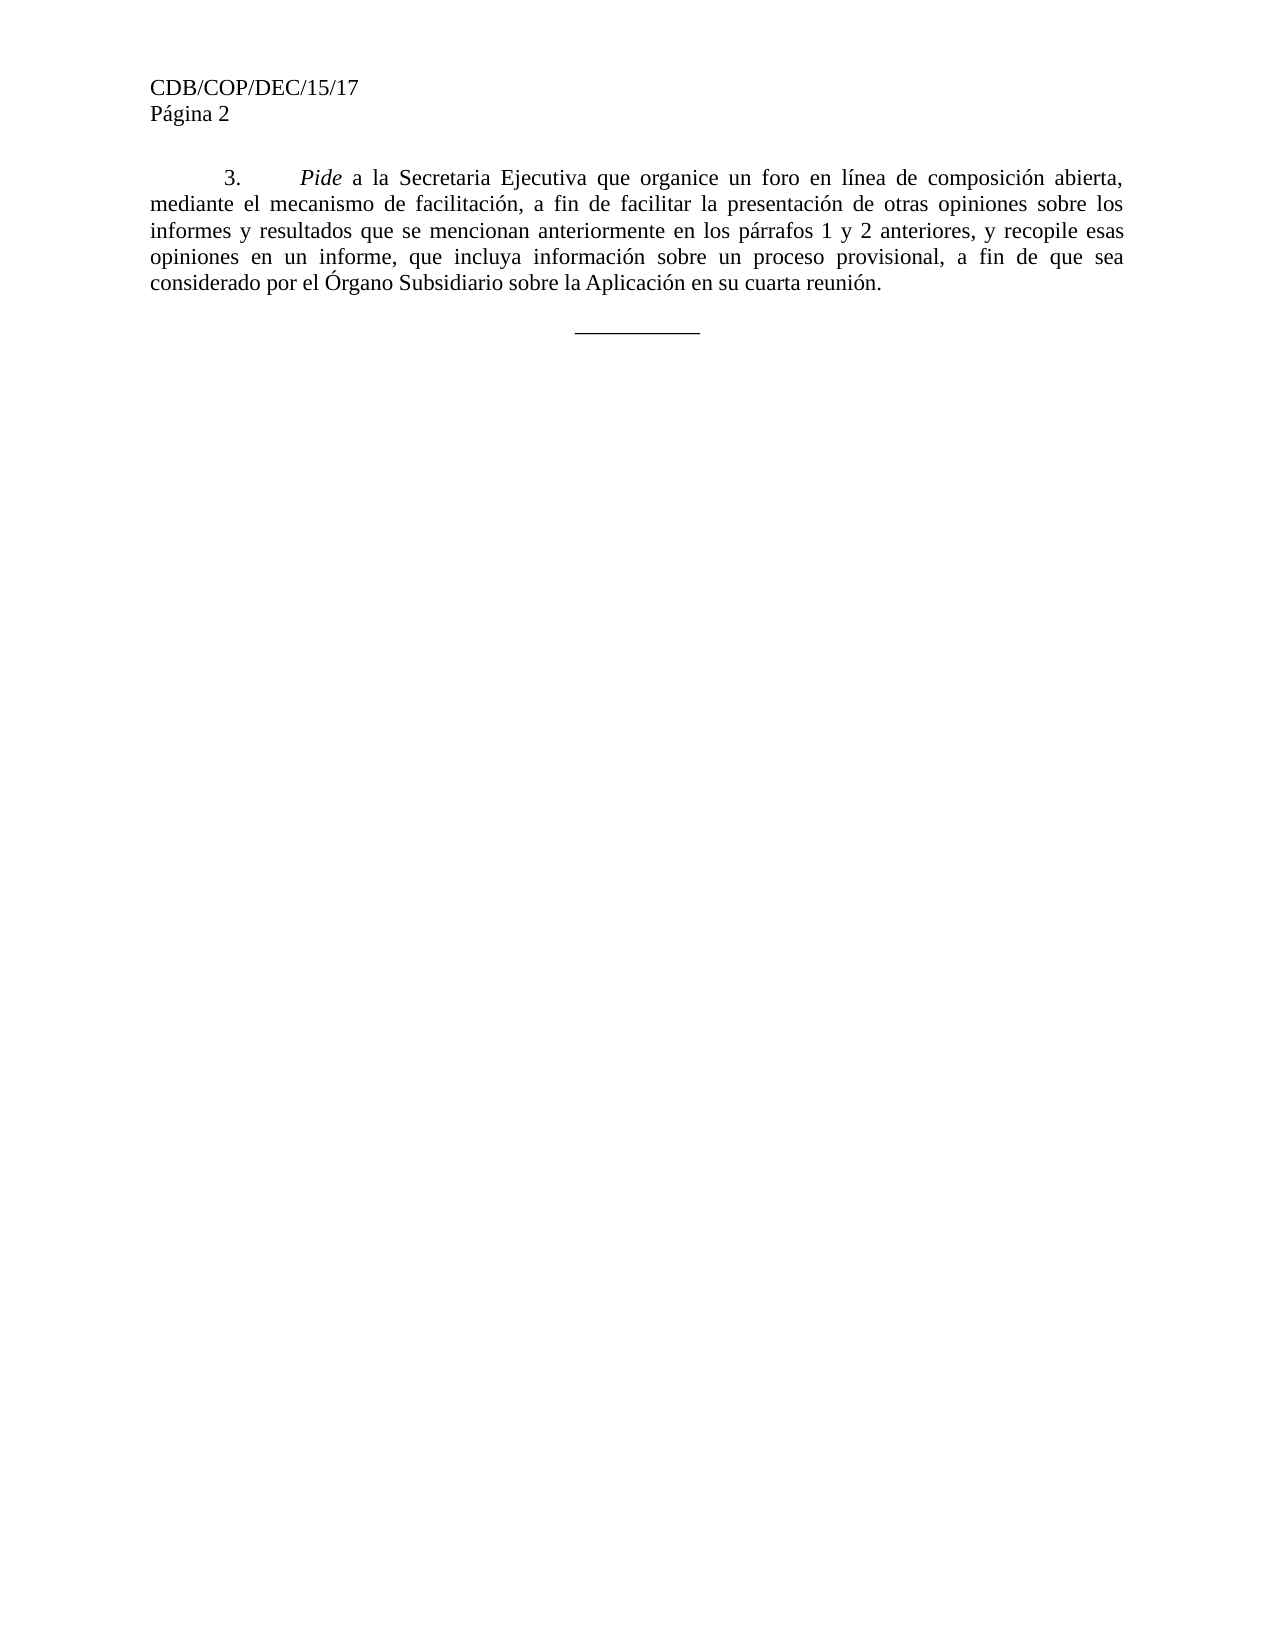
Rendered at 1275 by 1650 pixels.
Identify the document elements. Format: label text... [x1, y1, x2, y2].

text __________ [150, 308, 1125, 337]
text 3. Pide a la Secretaria Ejecutiva que organice un foro en línea de composición abierta, mediante el mecanismo de facilitación, a fin de facilitar la presentación de otras opiniones sobre los informes y resultados que se mencionan anteriormente en los párrafos 1 y 2 anteriores, y recopile esas opiniones en un informe, que incluya información sobre un proceso provisional, a fin de que sea considerado por el Órgano Subsidiario sobre la Aplicación en su cuarta reunión. [150, 164, 1125, 296]
